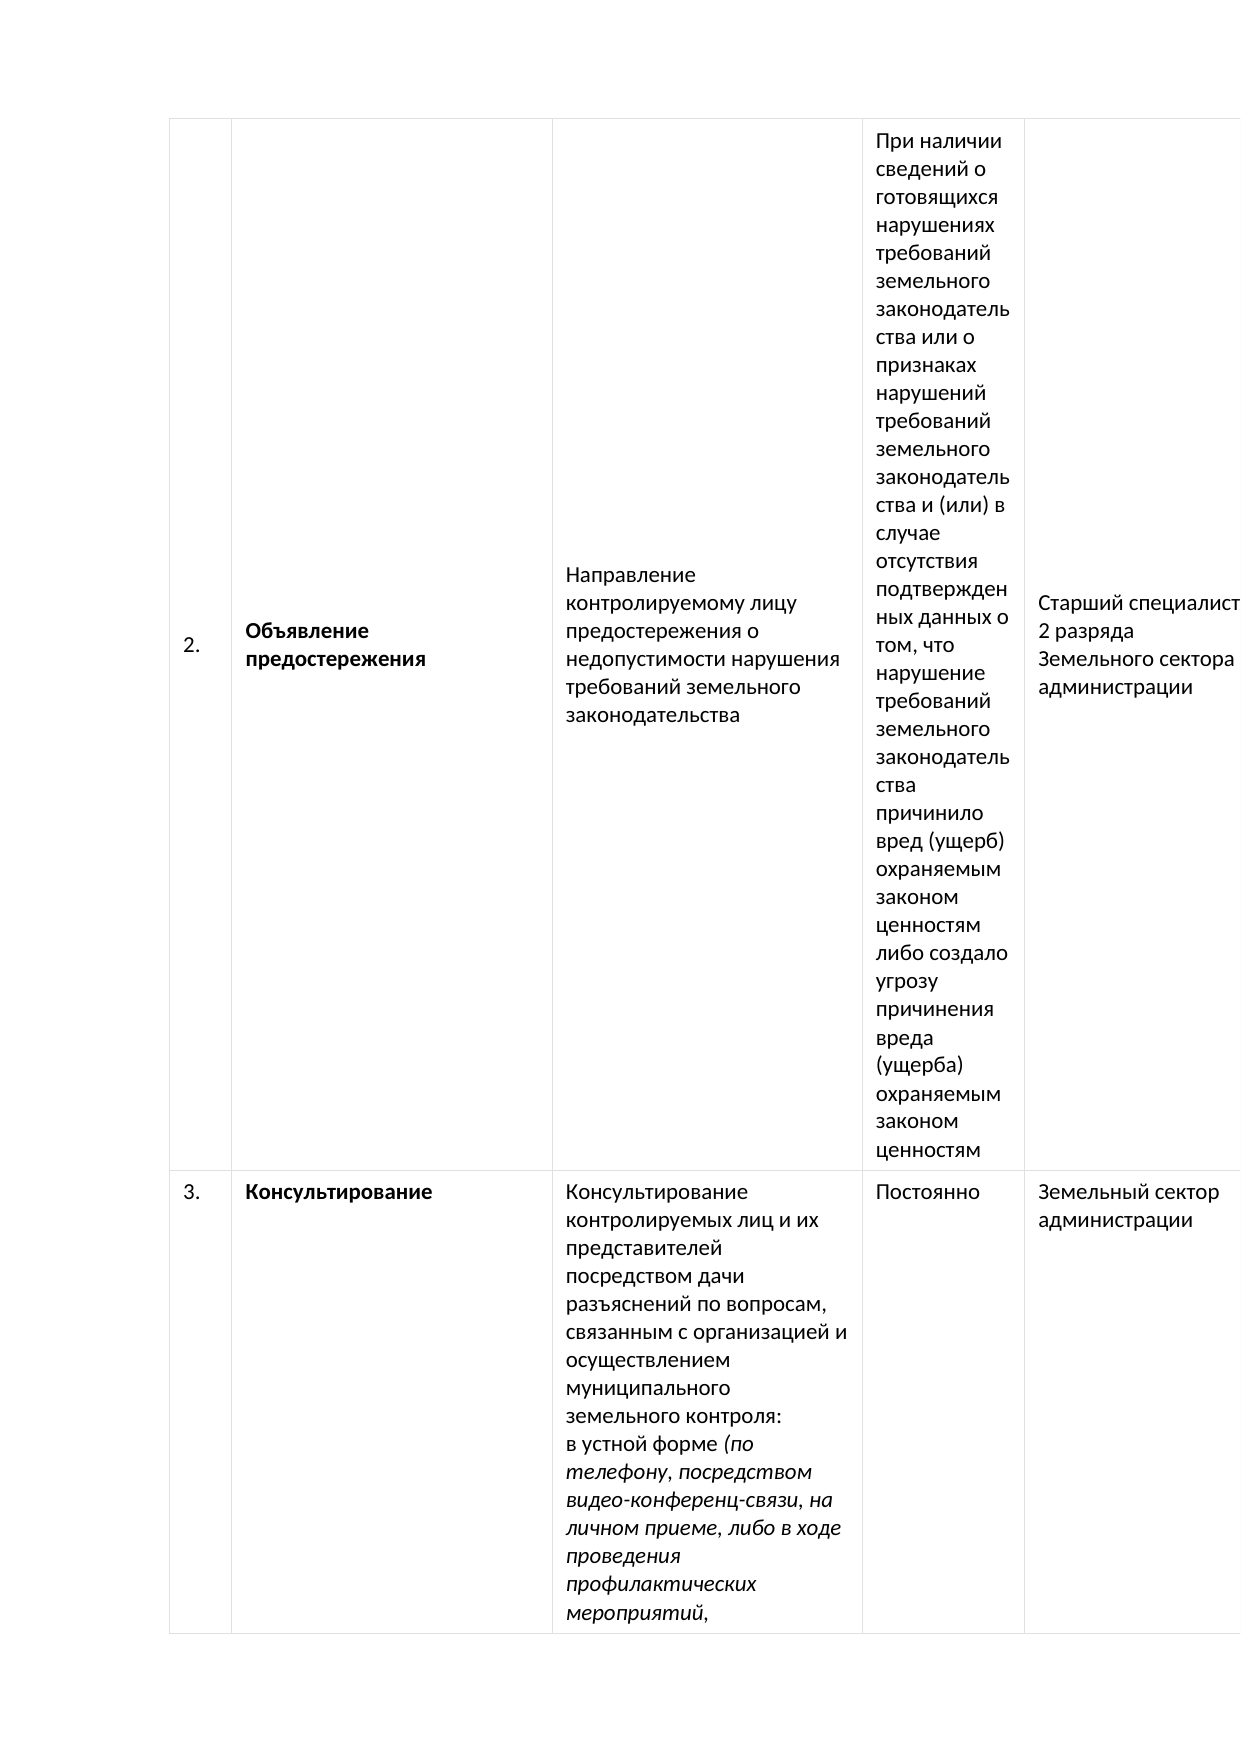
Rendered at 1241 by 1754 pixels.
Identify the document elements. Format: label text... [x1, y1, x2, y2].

table_cell Направление контролируемому лицу предостережения о недопустимости нарушения требований земельного законодательства [553, 119, 862, 1169]
table_cell Консультирование [232, 1171, 552, 1632]
table_cell При наличии сведений о готовящихся нарушениях требований земельного законодательства или о признаках нарушений требований земельного законодательства и (или) в случае отсутствия подтвержденных данных о том, что нарушение требований земельного законодательства причинило вред (ущерб) охраняемым законом ценностям либо создало угрозу причинения вреда (ущерба) охраняемым законом ценностям [863, 119, 1024, 1169]
table_cell 2. [170, 119, 231, 1169]
table_cell Старший специалист 2 разряда Земельного сектора администрации [1025, 119, 1240, 1169]
table_cell 3. [170, 1171, 231, 1632]
table_cell Постоянно [863, 1171, 1024, 1632]
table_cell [1025, 1171, 1240, 1632]
table_cell Объявление предостережения [232, 119, 552, 1169]
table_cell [553, 1171, 862, 1632]
